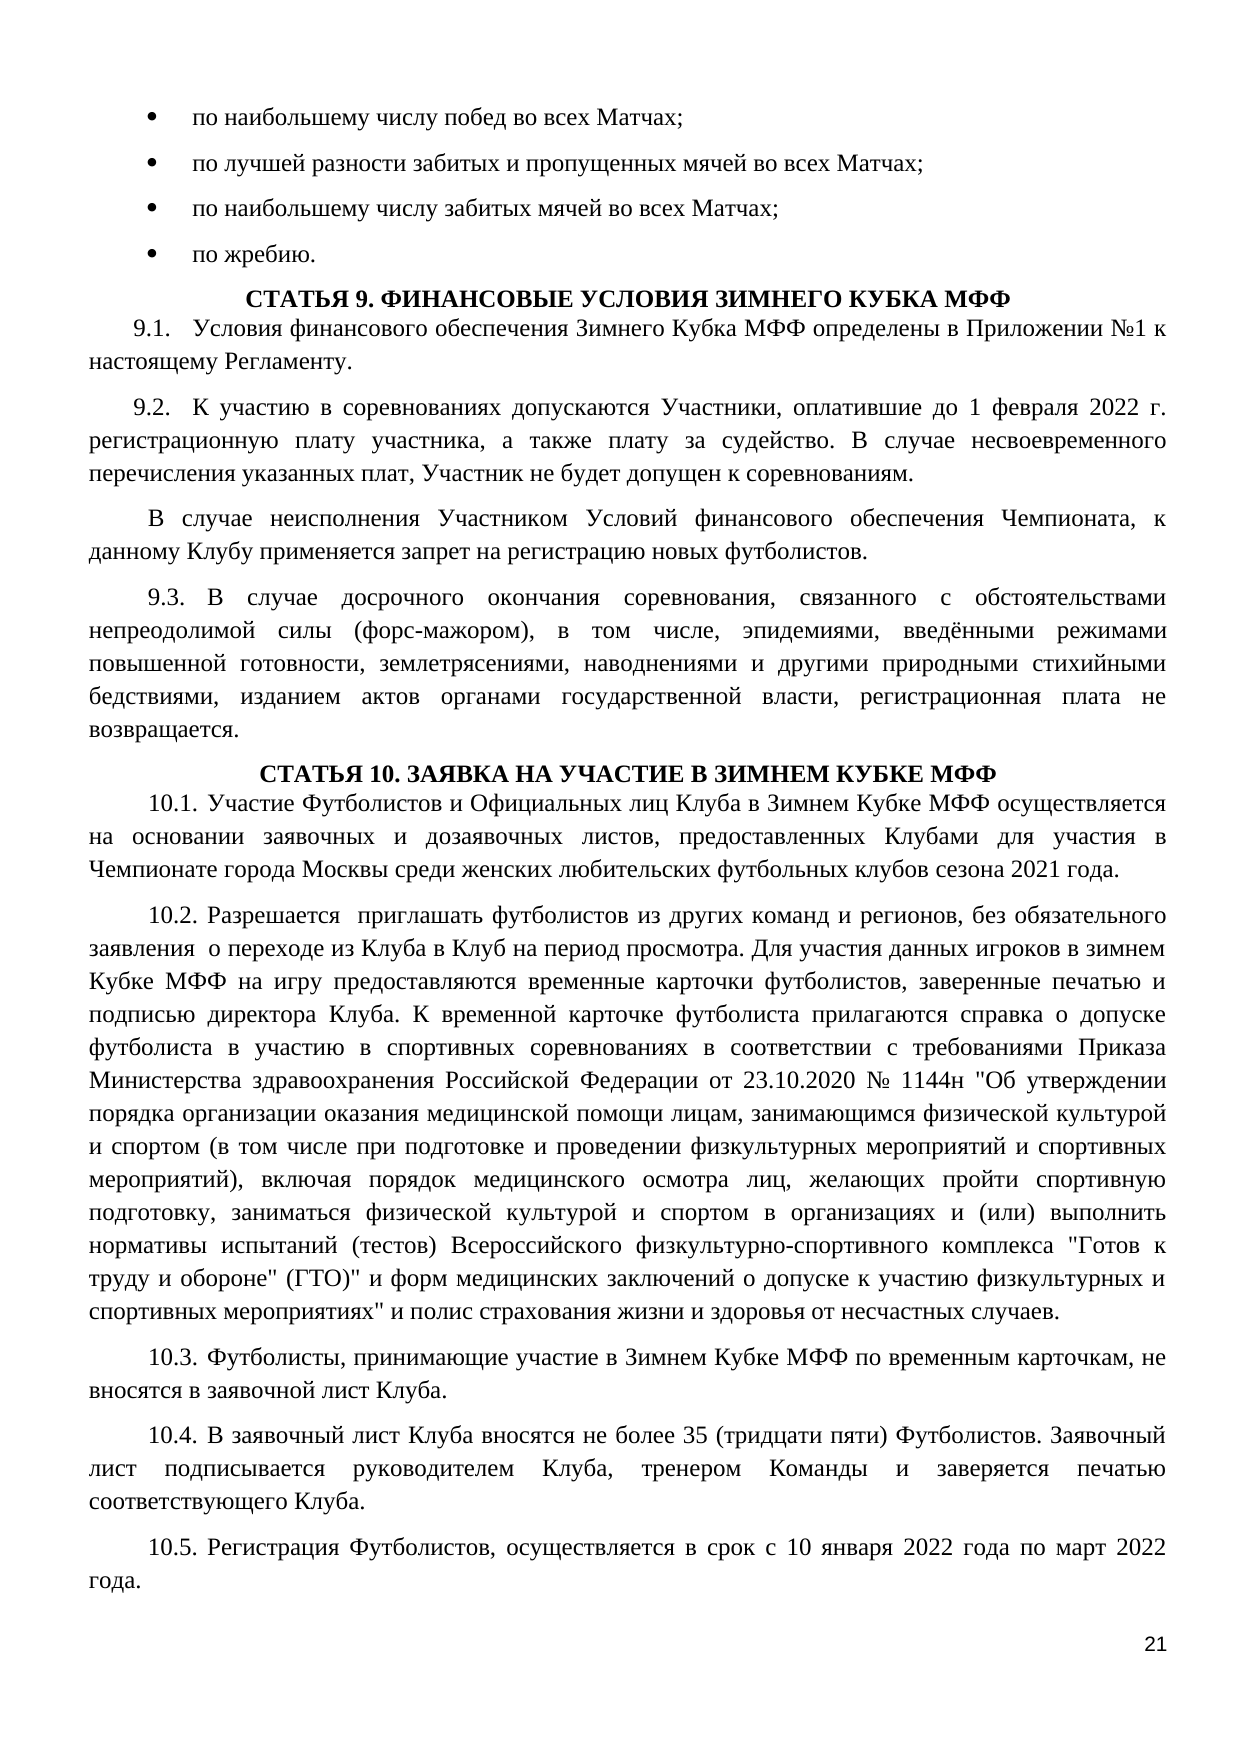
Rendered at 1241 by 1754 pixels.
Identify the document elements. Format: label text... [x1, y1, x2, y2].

list Разрешается приглашать футболистов из других команд и регионов, без обязательного заявления о переходе из Клуба в Клуб на период просмотра. Для участия данных игроков в зимнем Кубке МФФ на игру предоставляются временные карточки футболистов, заверенные печатью и подписью директора Клуба. К временной карточке футболиста прилагаются справка о допуске футболиста в участию в спортивных соревнованиях в соответствии с требованиями Приказа Министерства здравоохранения Российской Федерации от 23.10.2020 № 1144н "Об утверждении порядка организации оказания медицинской помощи лицам, занимающимся физической культурой и спортом (в том числе при подготовке и проведении физкультурных мероприятий и спортивных мероприятий), включая порядок медицинского осмотра лиц, желающих пройти спортивную подготовку, заниматься физической культурой и спортом в организациях и (или) выполнить нормативы испытаний (тестов) Всероссийского физкультурно-спортивного комплекса "Готов к труду и обороне" (ГТО)" и форм медицинских заключений о допуске к участию физкультурных и спортивных мероприятиях" и полис страхования жизни и здоровья от несчастных случаев. [89, 900, 1167, 1325]
list В заявочный лист Клуба вносятся не более 35 (тридцати пяти) Футболистов. Заявочный лист подписывается руководителем Клуба, тренером Команды и заверяется печатью соответствующего Клуба. [89, 1420, 1167, 1515]
list Футболисты, принимающие участие в Зимнем Кубке МФФ по временным карточкам, не вносятся в заявочной лист Клуба. [89, 1342, 1167, 1403]
text В случае неисполнения Участником Условий финансового обеспечения Чемпионата, к данному Клубу применяется запрет на регистрацию новых футболистов. [89, 503, 1167, 565]
subtitle СТАТЬЯ 10. ЗАЯВКА НА УЧАСТИЕ В зимнем кубке мфф [89, 759, 1167, 788]
list Участие Футболистов и Официальных лиц Клуба в Зимнем Кубке МФФ осуществляется на основании заявочных и дозаявочных листов, предоставленных Клубами для участия в Чемпионате города Москвы среди женских любительских футбольных клубов сезона 2021 года. [89, 788, 1167, 883]
list Регистрация Футболистов, осуществляется в срок с 10 января 2022 года по март 2022 года. [89, 1532, 1167, 1593]
subtitle СТАТЬЯ 9. ФИНАНСОВЫЕ УСЛОВИЯ Зимнего кубка мфф [89, 284, 1167, 313]
list по наибольшему числу забитых мячей во всех Матчах; [148, 193, 1167, 222]
list по лучшей разности забитых и пропущенных мячей во всех Матчах; [148, 148, 1167, 177]
list по жребию. [148, 239, 1167, 268]
list по наибольшему числу побед во всех Матчах; [148, 102, 1167, 131]
list К участию в соревнованиях допускаются Участники, оплатившие до 1 февраля 2022 г. регистрационную плату участника, а также плату за судейство. В случае несвоевременного перечисления указанных плат, Участник не будет допущен к соревнованиям. [89, 392, 1167, 487]
list Условия финансового обеспечения Зимнего Кубка МФФ определены в Приложении №1 к настоящему Регламенту. [89, 313, 1167, 375]
list В случае досрочного окончания соревнования, связанного с обстоятельствами непреодолимой силы (форс-мажором), в том числе, эпидемиями, введёнными режимами повышенной готовности, землетрясениями, наводнениями и другими природными стихийными бедствиями, изданием актов органами государственной власти, регистрационная плата не возвращается. [89, 582, 1167, 743]
